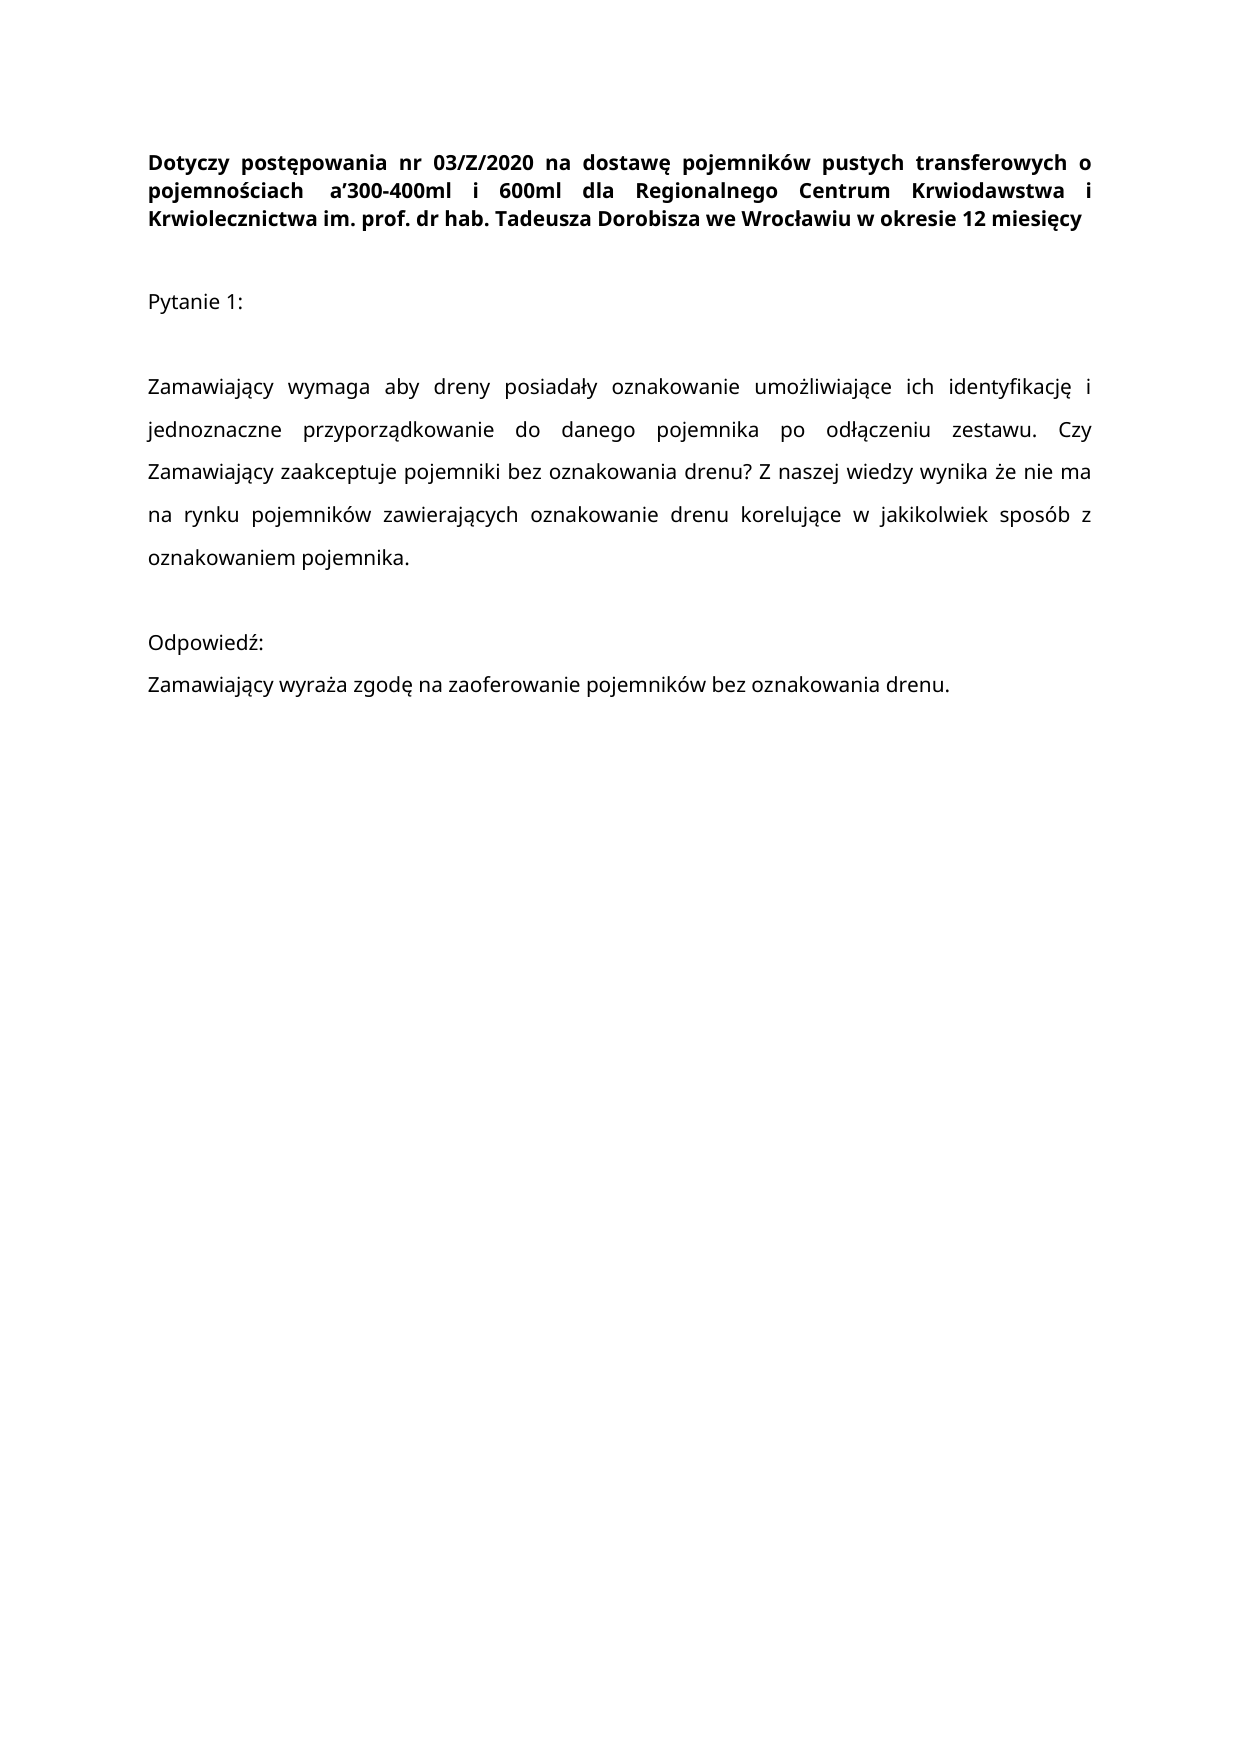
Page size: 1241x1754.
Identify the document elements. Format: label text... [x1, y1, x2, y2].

text Zamawiający wyraża zgodę na zaoferowanie pojemników bez oznakowania drenu. [148, 670, 1093, 699]
text Zamawiający wymaga aby dreny posiadały oznakowanie umożliwiające ich identyfikację i jednoznaczne przyporządkowanie do danego pojemnika po odłączeniu zestawu. Czy Zamawiający zaakceptuje pojemniki bez oznakowania drenu? Z naszej wiedzy wynika że nie ma na rynku pojemników zawierających oznakowanie drenu korelujące w jakikolwiek sposób z oznakowaniem pojemnika. [148, 372, 1093, 571]
text Dotyczy postępowania nr 03/Z/2020 na dostawę pojemników pustych transferowych o pojemnościach a’300-400ml i 600ml dla Regionalnego Centrum Krwiodawstwa i Krwiolecznictwa im. prof. dr hab. Tadeusza Dorobisza we Wrocławiu w okresie 12 miesięcy [148, 148, 1093, 233]
text Pytanie 1: [148, 287, 1093, 315]
text Odpowiedź: [148, 628, 1093, 656]
